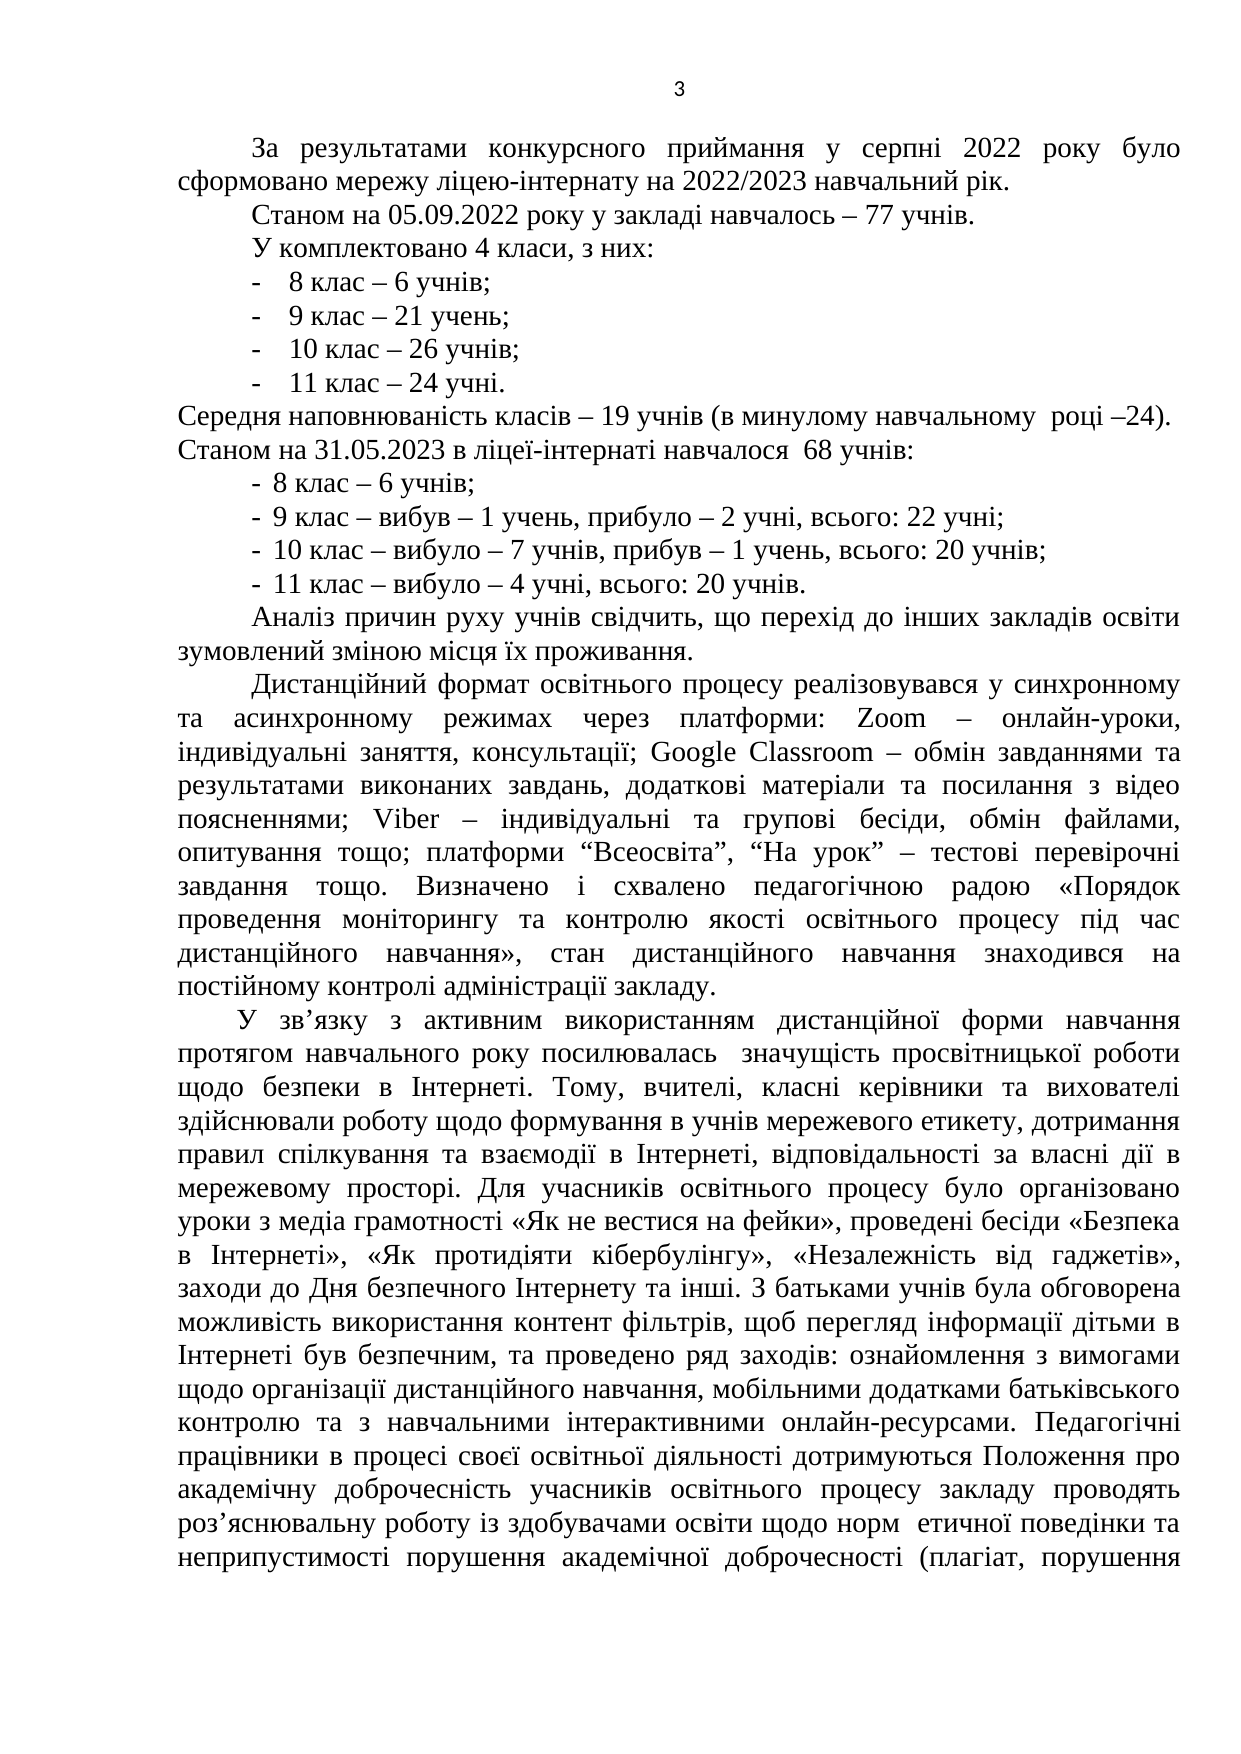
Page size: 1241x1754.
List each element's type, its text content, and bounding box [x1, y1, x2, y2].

text Станом на 31.05.2023 в ліцеї-інтернаті навчалося 68 учнів: [177, 432, 1181, 465]
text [177, 1002, 1181, 1572]
text Середня наповнюваність класів – 19 учнів (в минулому навчальному році –24). [177, 398, 1181, 432]
list 11 клас – 24 учні. [251, 365, 1181, 398]
list 8 клас – 6 учнів; [251, 264, 1181, 298]
text Станом на 05.09.2022 року у закладі навчалось – 77 учнів. [177, 197, 1181, 231]
list 11 клас – вибуло – 4 учні, всього: 20 учнів. [251, 566, 1181, 599]
list 10 клас – 26 учнів; [251, 331, 1181, 365]
text За результатами конкурсного приймання у серпні 2022 року було сформовано мережу ліцею-інтернату на 2022/2023 навчальний рік. [177, 130, 1181, 197]
list 10 клас – вибуло – 7 учнів, прибув – 1 учень, всього: 20 учнів; [251, 532, 1181, 566]
list 9 клас – вибув – 1 учень, прибуло – 2 учні, всього: 22 учні; [251, 499, 1181, 532]
text Дистанційний формат освітнього процесу реалізовувався у синхронному та асинхронному режимах через платформи: Zoom – онлайн-уроки, індивідуальні заняття, консультації; Google Classroom – обмін завданнями та результатами виконаних завдань, додаткові матеріали та посилання з відео поясненнями; Viber – індивідуальні та групові бесіди, обмін файлами, опитування тощо; платформи “Всеосвіта”, “На урок” – тестові перевірочні завдання тощо. Визначено і схвалено педагогічною радою «Порядок проведення моніторингу та контролю якості освітнього процесу під час дистанційного навчання», стан дистанційного навчання знаходився на постійному контролі адміністрації закладу. [177, 667, 1181, 1002]
list 9 клас – 21 учень; [251, 298, 1181, 331]
text У комплектовано 4 класи, з них: [177, 231, 1181, 264]
list 8 клас – 6 учнів; [251, 465, 1181, 499]
text Аналіз причин руху учнів свідчить, що перехід до інших закладів освіти зумовлений зміною місця їх проживання. [177, 599, 1181, 667]
